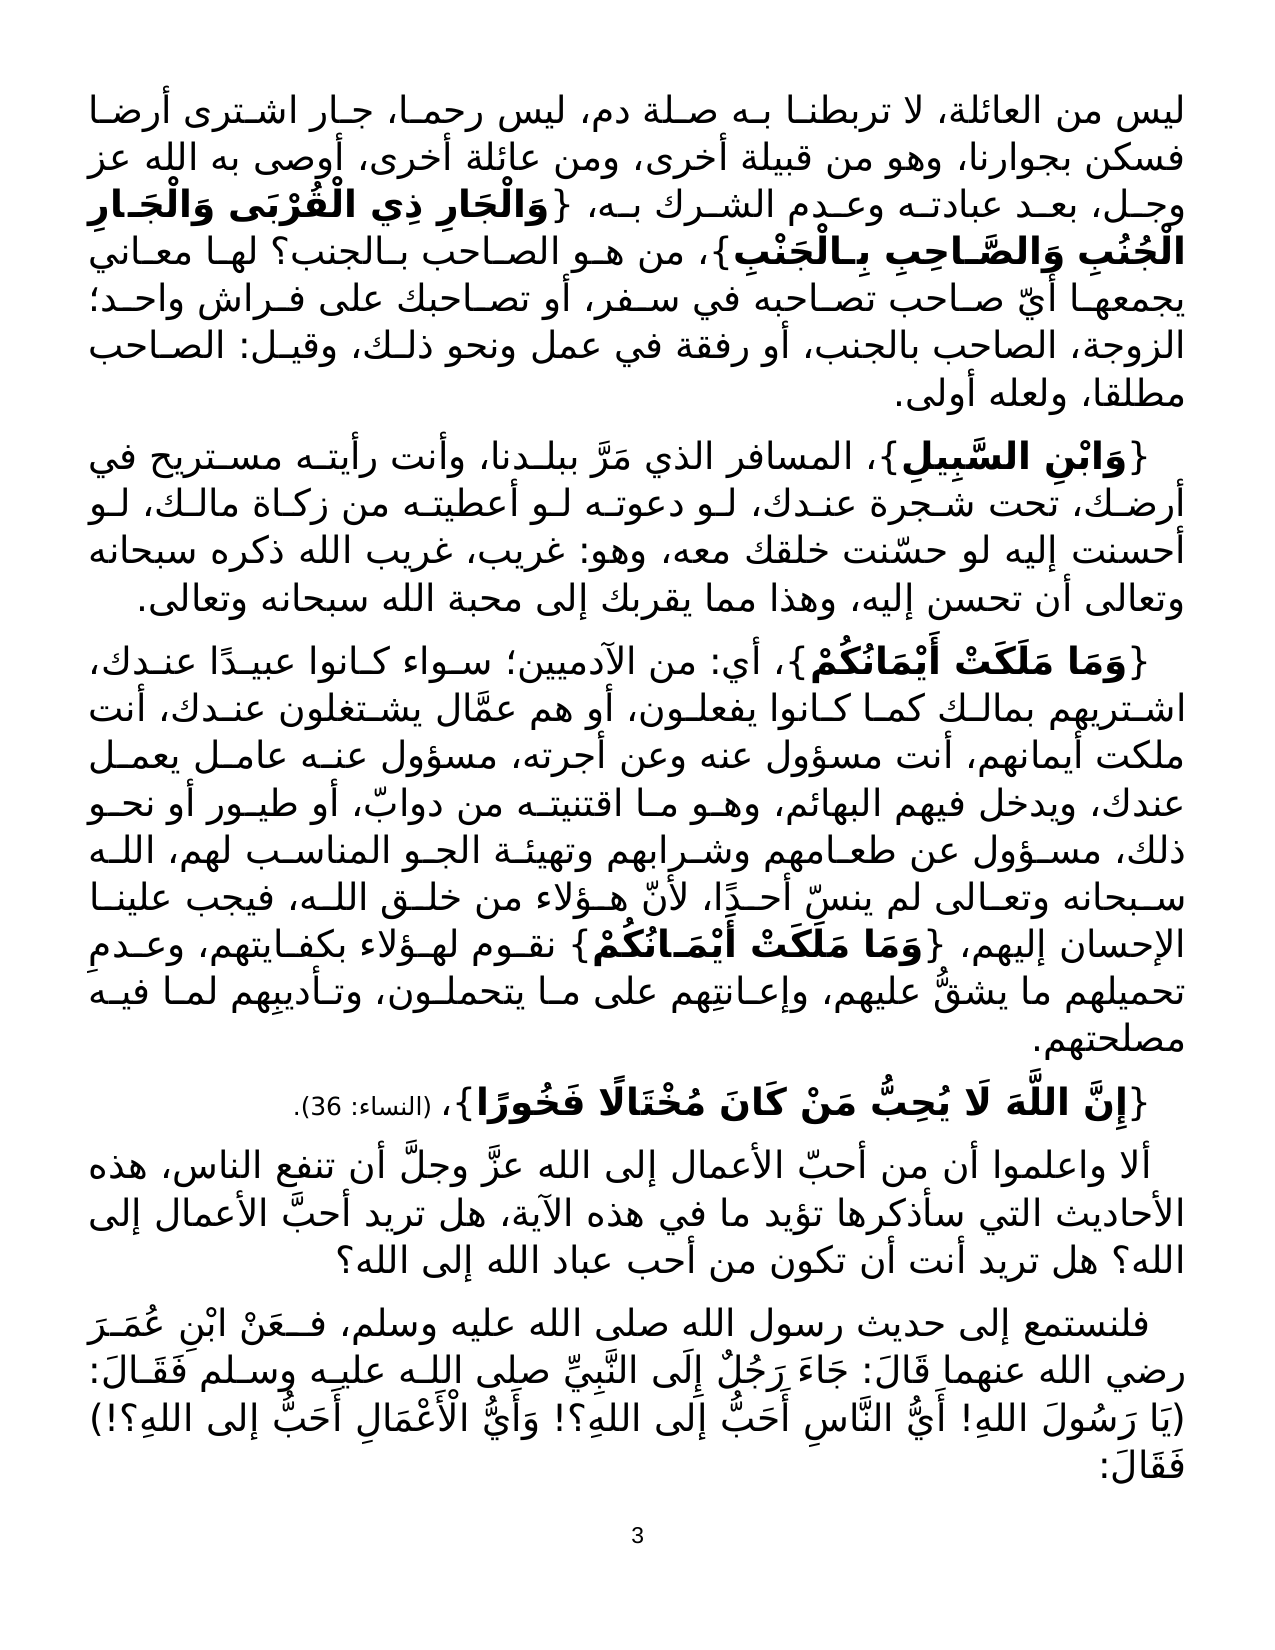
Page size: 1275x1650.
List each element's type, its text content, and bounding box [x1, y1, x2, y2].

text {وَمَا مَلَكَتْ أَيْمَانُكُمْ}، أي: من الآدميين؛ سواء كانوا عبيدًا عندك، اشتريهم بمالك كما كانوا يفعلون، أو هم عمَّال يشتغلون عندك، أنت ملكت أيمانهم، أنت مسؤول عنه وعن أجرته، مسؤول عنه عامل يعمل عندك، ويدخل فيهم البهائم، وهو ما اقتنيته من دوابّ، أو طيور أو نحو ذلك، مسؤول عن طعامهم وشرابهم وتهيئة الجو المناسب لهم، الله سبحانه وتعالى لم ينسّ أحدًا، لأنّ هؤلاء من خلق الله، فيجب علينا الإحسان إليهم، {وَمَا مَلَكَتْ أَيْمَانُكُمْ} نقوم لهؤلاء بكفايتهم، وعدمِ تحميلهم ما يشقُّ عليهم، وإعانتِهم على ما يتحملون، وتأديبِهم لما فيه مصلحتهم. [89, 640, 1186, 1060]
text {وَابْنِ السَّبِيلِ}، المسافر الذي مَرَّ ببلدنا، وأنت رأيته مستريح في أرضك، تحت شجرة عندك، لو دعوته لو أعطيته من زكاة مالك، لو أحسنت إليه لو حسّنت خلقك معه، وهو: غريب، غريب الله ذكره سبحانه وتعالى أن تحسن إليه، وهذا مما يقربك إلى محبة الله سبحانه وتعالى. [89, 435, 1186, 620]
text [89, 89, 1186, 415]
text فلنستمع إلى حديث رسول الله صلى الله عليه وسلم، فـعَنْ ابْنِ عُمَرَ رضي الله عنهما قَالَ: جَاءَ رَجُلٌ إِلَى النَّبِيِّ صلى الله عليه وسلم فَقَالَ: (يَا رَسُولَ اللهِ! أَيُّ النَّاسِ أَحَبُّ إلى اللهِ؟! وَأَيُّ الْأَعْمَالِ أَحَبُّ إلى اللهِ؟!) فَقَالَ: [89, 1302, 1186, 1487]
text ألا واعلموا أن من أحبّ الأعمال إلى الله عزَّ وجلَّ أن تنفع الناس، هذه الأحاديث التي سأذكرها تؤيد ما في هذه الآية، هل تريد أحبَّ الأعمال إلى الله؟ هل تريد أنت أن تكون من أحب عباد الله إلى الله؟ [89, 1144, 1186, 1282]
text {إِنَّ اللَّهَ لَا يُحِبُّ مَنْ كَانَ مُخْتَالًا فَخُورًا}، (النساء: 36). [89, 1080, 1186, 1124]
